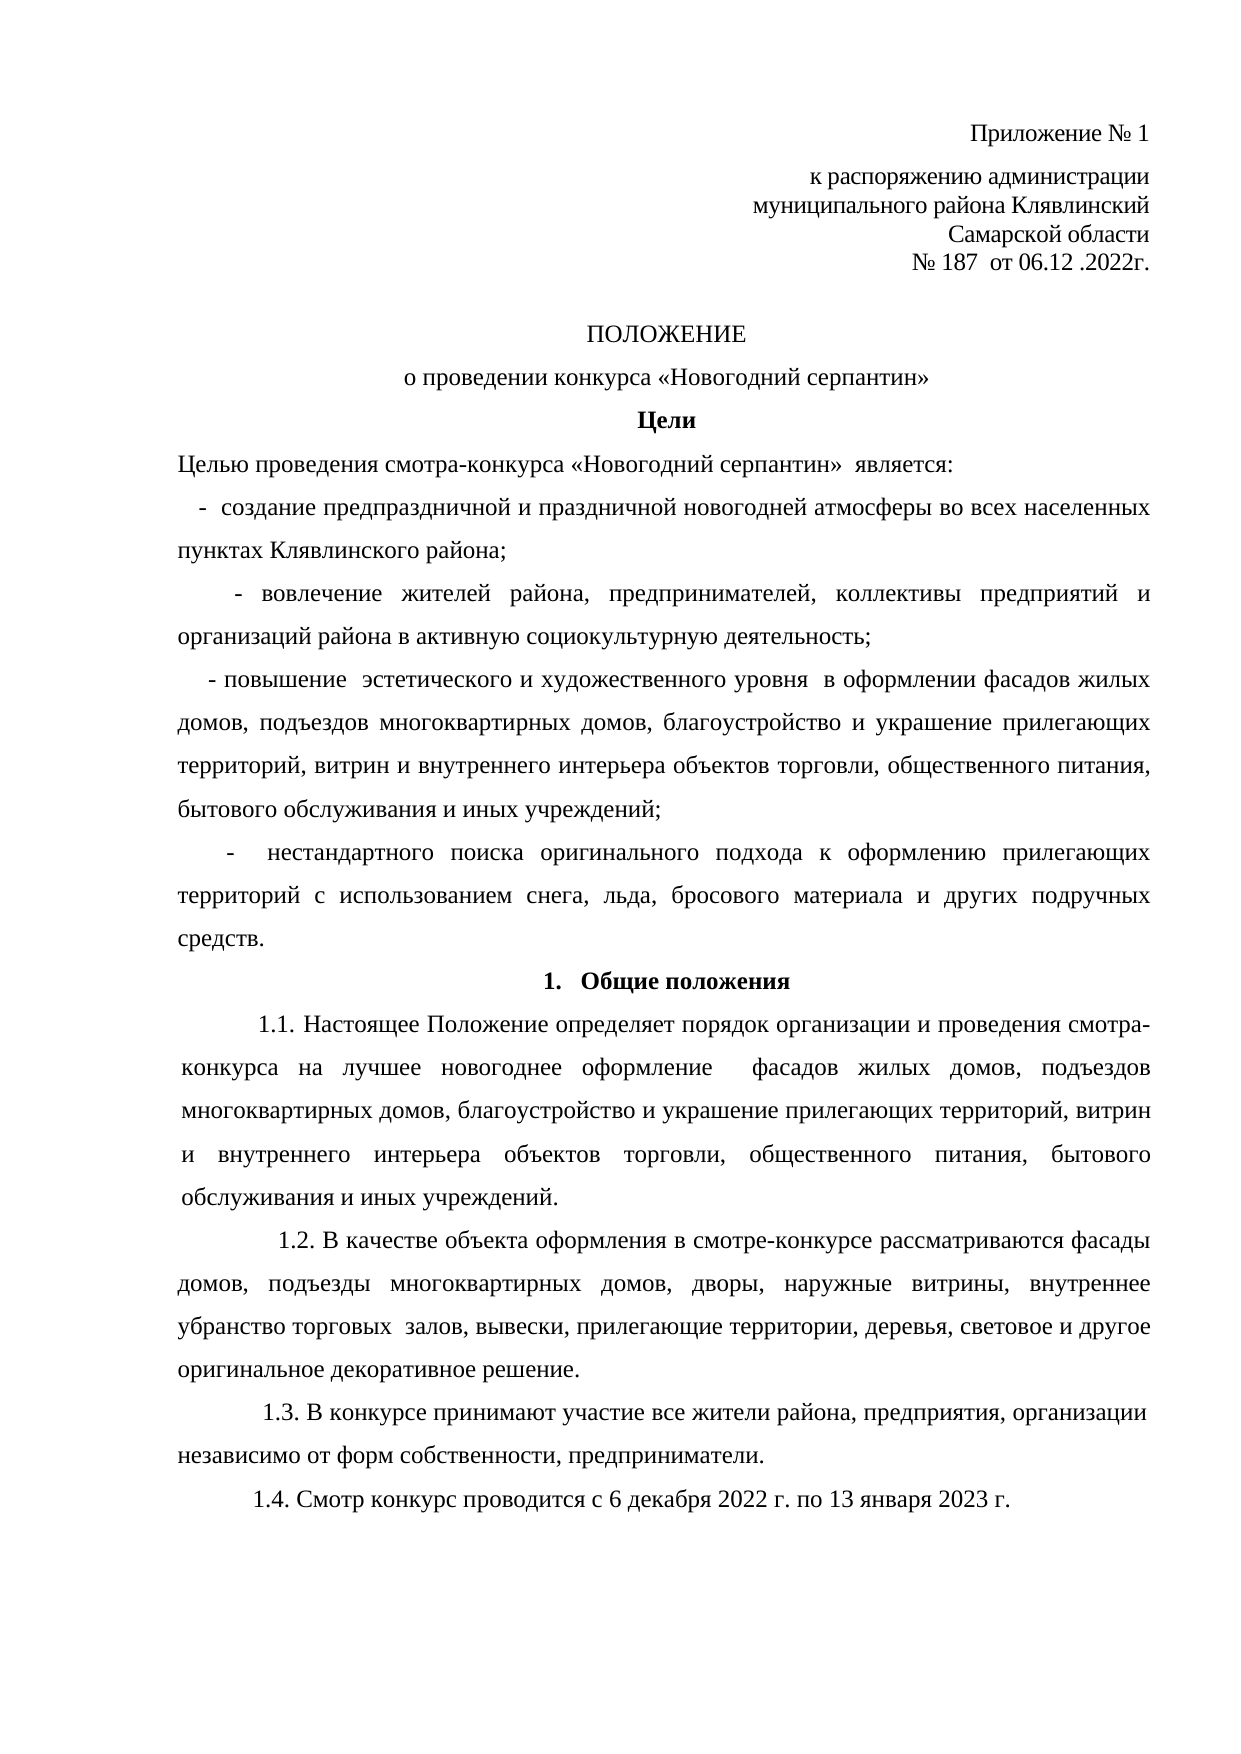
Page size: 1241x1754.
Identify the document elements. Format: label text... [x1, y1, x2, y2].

text - нестандартного поиска оригинального подхода к оформлению прилегающих территорий с использованием снега, льда, бросового материала и других подручных средств. [177, 837, 1152, 952]
text 1.1. Настоящее Положение определяет порядок организации и проведения смотра-конкурса на лучшее новогоднее оформление фасадов жилых домов, подъездов многоквартирных домов, благоустройство и украшение прилегающих территорий, витрин и внутреннего интерьера объектов торговли, общественного питания, бытового обслуживания и иных учреждений. [181, 1009, 1152, 1211]
text № 187 от 06.12 .2022г. [177, 247, 1150, 276]
text Целью проведения смотра-конкурса «Новогодний серпантин» является: [177, 449, 1152, 477]
text - создание предпраздничной и праздничной новогодней атмосферы во всех населенных пунктах Клявлинского района; [177, 492, 1152, 564]
text к распоряжению администрации [177, 161, 1150, 190]
text 1.4. Смотр конкурс проводится с 6 декабря 2022 г. по 13 января 2023 г. [177, 1484, 1150, 1512]
text ПОЛОЖЕНИЕ [181, 319, 1152, 348]
text 1.2. В качестве объекта оформления в смотре-конкурсе рассматриваются фасады домов, подъезды многоквартирных домов, дворы, наружные витрины, внутреннее убранство торговых залов, вывески, прилегающие территории, деревья, световое и другое оригинальное декоративное решение. [177, 1225, 1152, 1383]
text 1.3. В конкурсе принимают участие все жители района, предприятия, организации независимо от форм собственности, предприниматели. [177, 1397, 1150, 1469]
text - повышение эстетического и художественного уровня в оформлении фасадов жилых домов, подъездов многоквартирных домов, благоустройство и украшение прилегающих территорий, витрин и внутреннего интерьера объектов торговли, общественного питания, бытового обслуживания и иных учреждений; [177, 664, 1152, 822]
text Приложение № 1 [177, 118, 1150, 147]
text Самарской области [177, 219, 1150, 247]
list Общие положения [181, 966, 1152, 995]
text - вовлечение жителей района, предпринимателей, коллективы предприятий и организаций района в активную социокультурную деятельность; [177, 578, 1152, 650]
text Цели [181, 406, 1152, 434]
text о проведении конкурса «Новогодний серпантин» [182, 362, 1152, 391]
text муниципального района Клявлинский [177, 190, 1150, 219]
